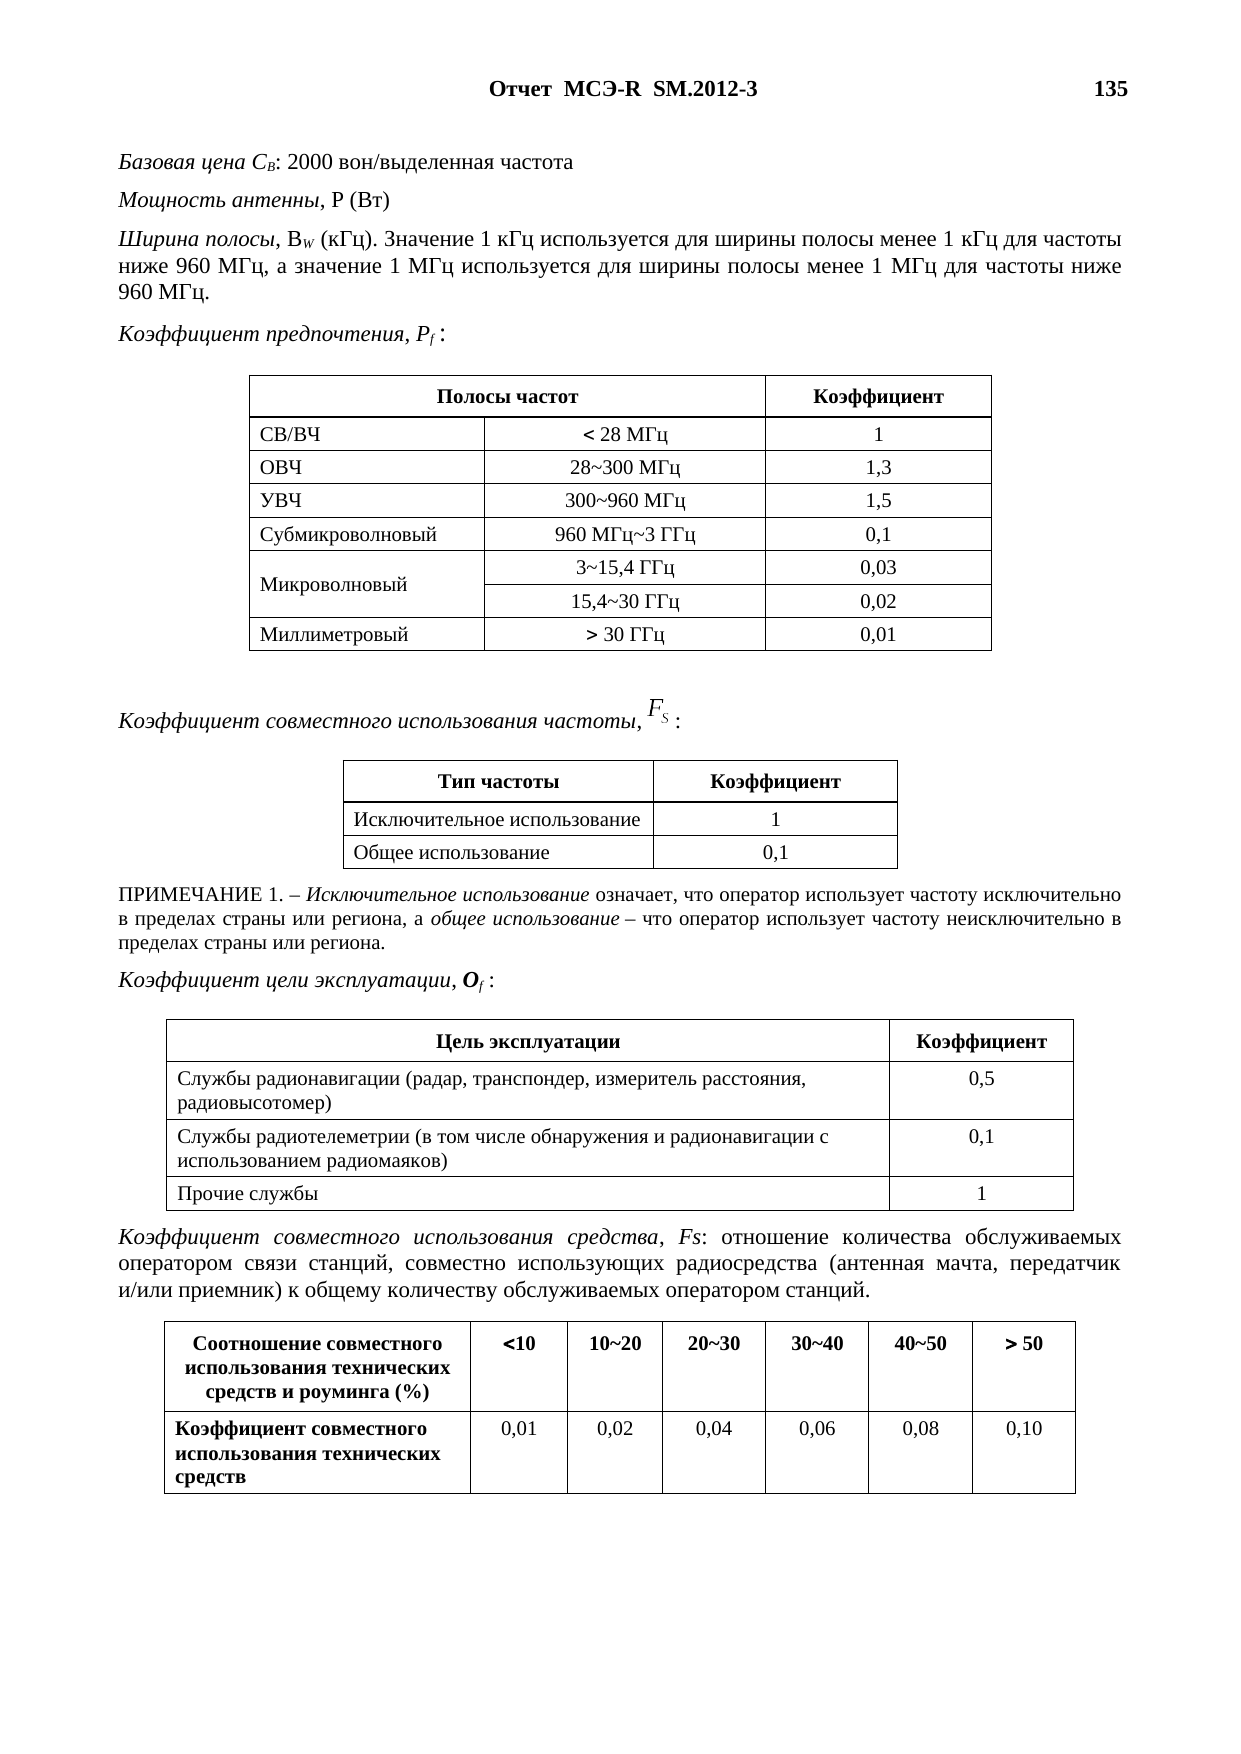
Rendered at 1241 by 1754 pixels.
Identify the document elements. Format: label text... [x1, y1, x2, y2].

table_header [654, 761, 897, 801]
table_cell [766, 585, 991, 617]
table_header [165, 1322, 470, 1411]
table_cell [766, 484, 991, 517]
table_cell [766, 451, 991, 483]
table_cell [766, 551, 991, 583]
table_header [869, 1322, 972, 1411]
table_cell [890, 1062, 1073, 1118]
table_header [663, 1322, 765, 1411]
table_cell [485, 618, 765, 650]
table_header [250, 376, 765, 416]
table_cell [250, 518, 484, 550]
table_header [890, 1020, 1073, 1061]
text Базовая цена CB: 2000 вон/выделенная частота [118, 148, 1122, 174]
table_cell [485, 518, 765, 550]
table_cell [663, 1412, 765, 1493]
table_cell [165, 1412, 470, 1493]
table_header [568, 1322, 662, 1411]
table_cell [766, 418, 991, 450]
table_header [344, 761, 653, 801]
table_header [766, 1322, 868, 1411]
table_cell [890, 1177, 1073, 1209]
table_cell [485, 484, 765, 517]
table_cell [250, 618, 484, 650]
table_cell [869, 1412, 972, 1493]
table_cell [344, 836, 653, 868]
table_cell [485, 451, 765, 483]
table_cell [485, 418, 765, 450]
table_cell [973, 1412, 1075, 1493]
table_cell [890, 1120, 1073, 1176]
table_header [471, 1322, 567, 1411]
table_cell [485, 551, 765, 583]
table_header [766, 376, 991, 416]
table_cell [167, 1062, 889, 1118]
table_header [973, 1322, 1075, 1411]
text Мощность антенны, P (Вт) [118, 187, 1122, 213]
text Ширина полосы, BW (кГц). Значение 1 кГц используется для ширины полосы менее 1 кГц для частоты ниже 960 МГц, а значение 1 МГц используется для ширины полосы менее 1 МГц для частоты ниже 960 МГц. [118, 225, 1122, 304]
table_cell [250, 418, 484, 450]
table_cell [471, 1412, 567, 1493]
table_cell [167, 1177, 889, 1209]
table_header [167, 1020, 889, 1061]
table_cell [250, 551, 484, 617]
text Коэффициент совместного использования средства, Fs: отношение количества обслуживаемых оператором связи станций, совместно использующих радиосредства (антенная мачта, передатчик и/или приемник) к общему количеству обслуживаемых оператором станций. [118, 1223, 1122, 1302]
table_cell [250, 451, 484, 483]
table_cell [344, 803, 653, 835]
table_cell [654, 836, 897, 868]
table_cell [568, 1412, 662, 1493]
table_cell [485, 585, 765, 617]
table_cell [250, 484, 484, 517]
text Коэффициент совместного использования частоты,: [118, 690, 1122, 733]
text ПРИМЕЧАНИЕ 1. – Исключительное использование означает, что оператор использует частоту исключительно в пределах страны или региона, а общее использование – что оператор использует частоту неисключительно в пределах страны или региона. [118, 882, 1122, 954]
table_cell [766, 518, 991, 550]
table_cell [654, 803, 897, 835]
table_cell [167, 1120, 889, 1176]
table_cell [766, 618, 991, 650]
text Коэффициент цели эксплуатации, Of : [118, 967, 1122, 993]
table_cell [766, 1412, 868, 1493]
text Коэффициент предпочтения, Pf : [118, 317, 1122, 348]
